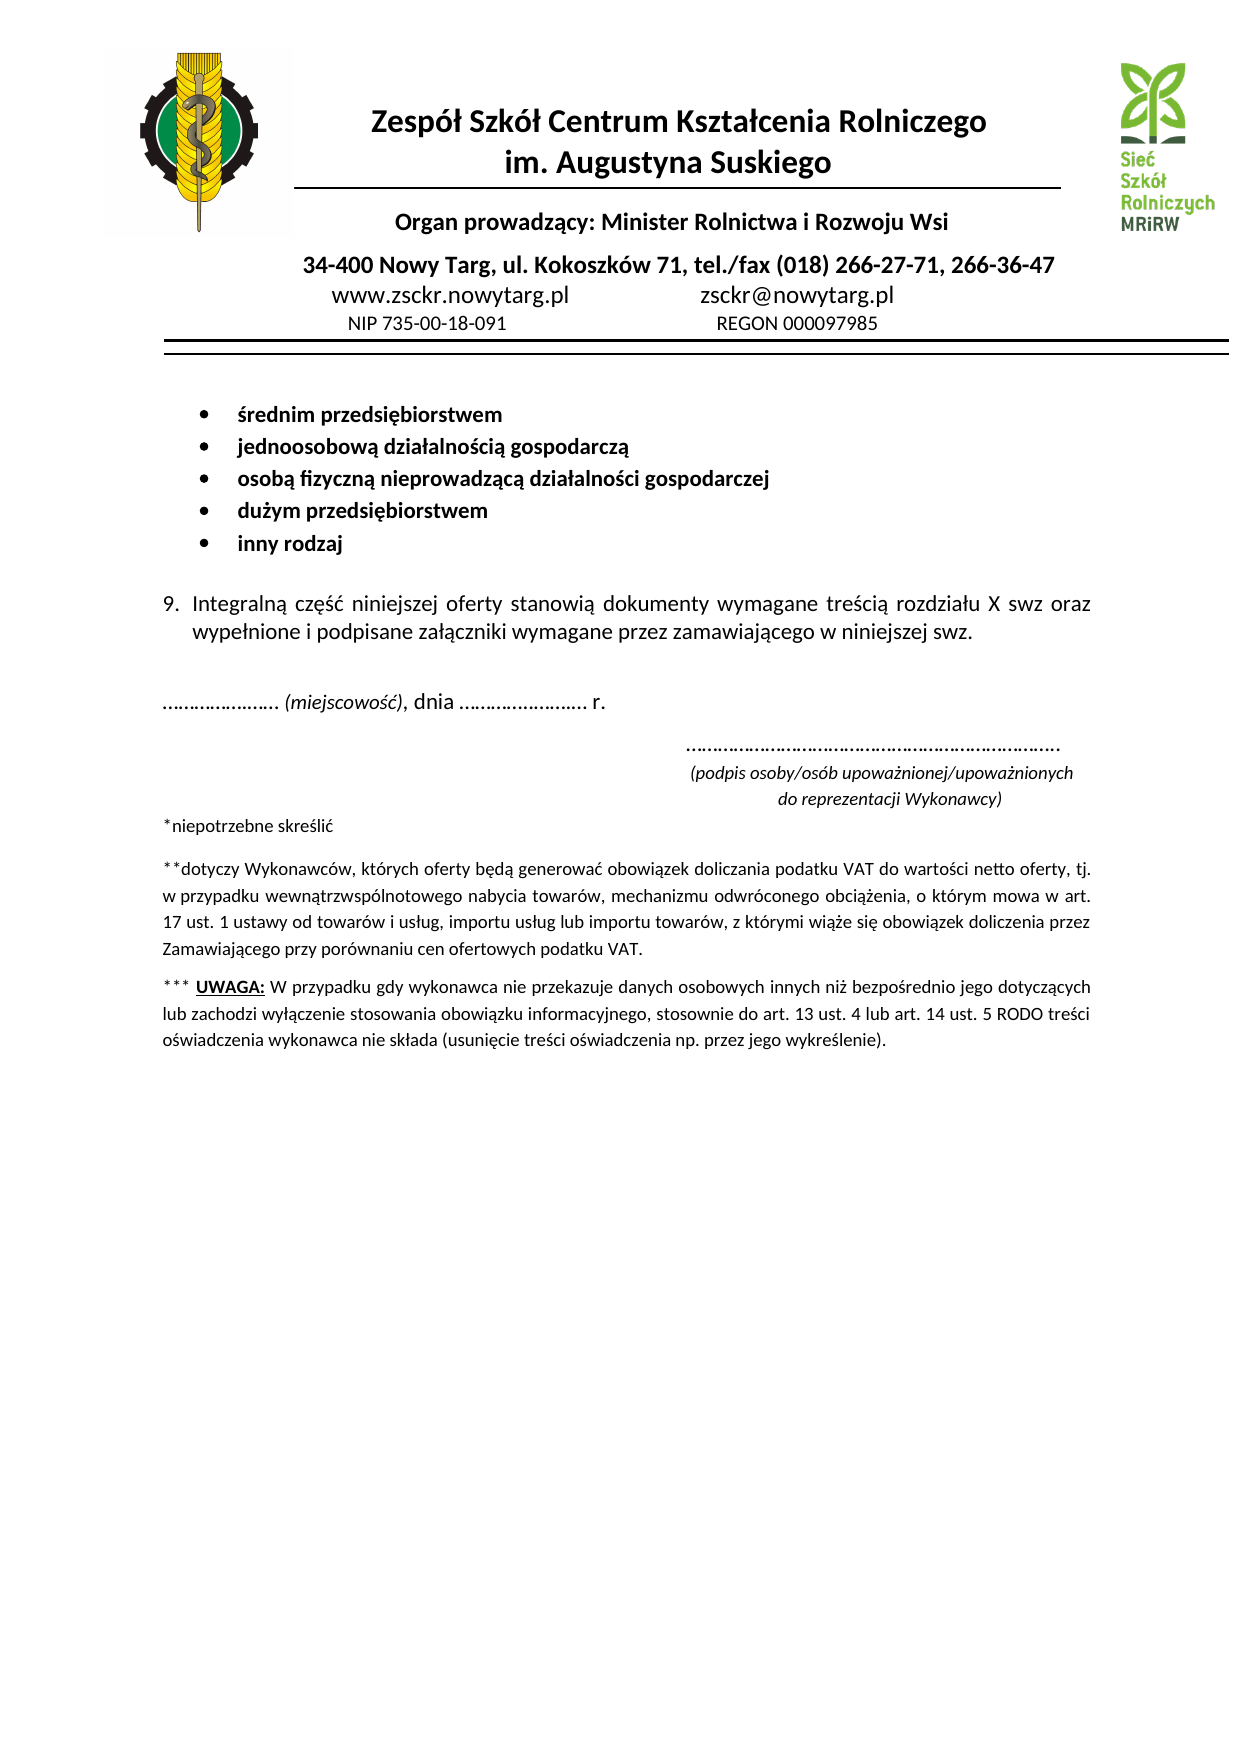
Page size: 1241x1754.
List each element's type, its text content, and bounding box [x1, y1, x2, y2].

list jednoosobową działalnością gospodarczą [200, 432, 1093, 460]
list średnim przedsiębiorstwem [200, 400, 1093, 428]
text *** UWAGA: W przypadku gdy wykonawca nie przekazuje danych osobowych innych niż bezpośrednio jego dotyczących lub zachodzi wyłączenie stosowania obowiązku informacyjnego, stosownie do art. 13 ust. 4 lub art. 14 ust. 5 RODO treści oświadczenia wykonawca nie składa (usunięcie treści oświadczenia np. przez jego wykreślenie). [162, 976, 1093, 1051]
list dużym przedsiębiorstwem [200, 497, 1093, 524]
picture [103, 47, 295, 238]
list osobą fizyczną nieprowadzącą działalności gospodarczej [200, 464, 1093, 492]
text *niepotrzebne skreślić [162, 814, 1093, 837]
text …………….…… (miejscowość), dnia …………..…….… r. [162, 687, 1093, 715]
list Integralną część niniejszej oferty stanowią dokumenty wymagane treścią rozdziału X swz oraz wypełnione i podpisane załączniki wymagane przez zamawiającego w niniejszej swz. [162, 589, 1093, 645]
text do reprezentacji Wykonawcy) [162, 787, 1093, 810]
text **dotyczy Wykonawców, których oferty będą generować obowiązek doliczania podatku VAT do wartości netto oferty, tj. w przypadku wewnątrzwspólnotowego nabycia towarów, mechanizmu odwróconego obciążenia, o którym mowa w art. 17 ust. 1 ustawy od towarów i usług, importu usług lub importu towarów, z którymi wiąże się obowiązek doliczenia przez Zamawiającego przy porównaniu cen ofertowych podatku VAT. [162, 858, 1093, 959]
text …………………………………………………………….. [162, 729, 1093, 757]
text (podpis osoby/osób upoważnionej/upoważnionych [162, 761, 1093, 784]
picture [1105, 47, 1229, 246]
list inny rodzaj [200, 529, 1093, 557]
